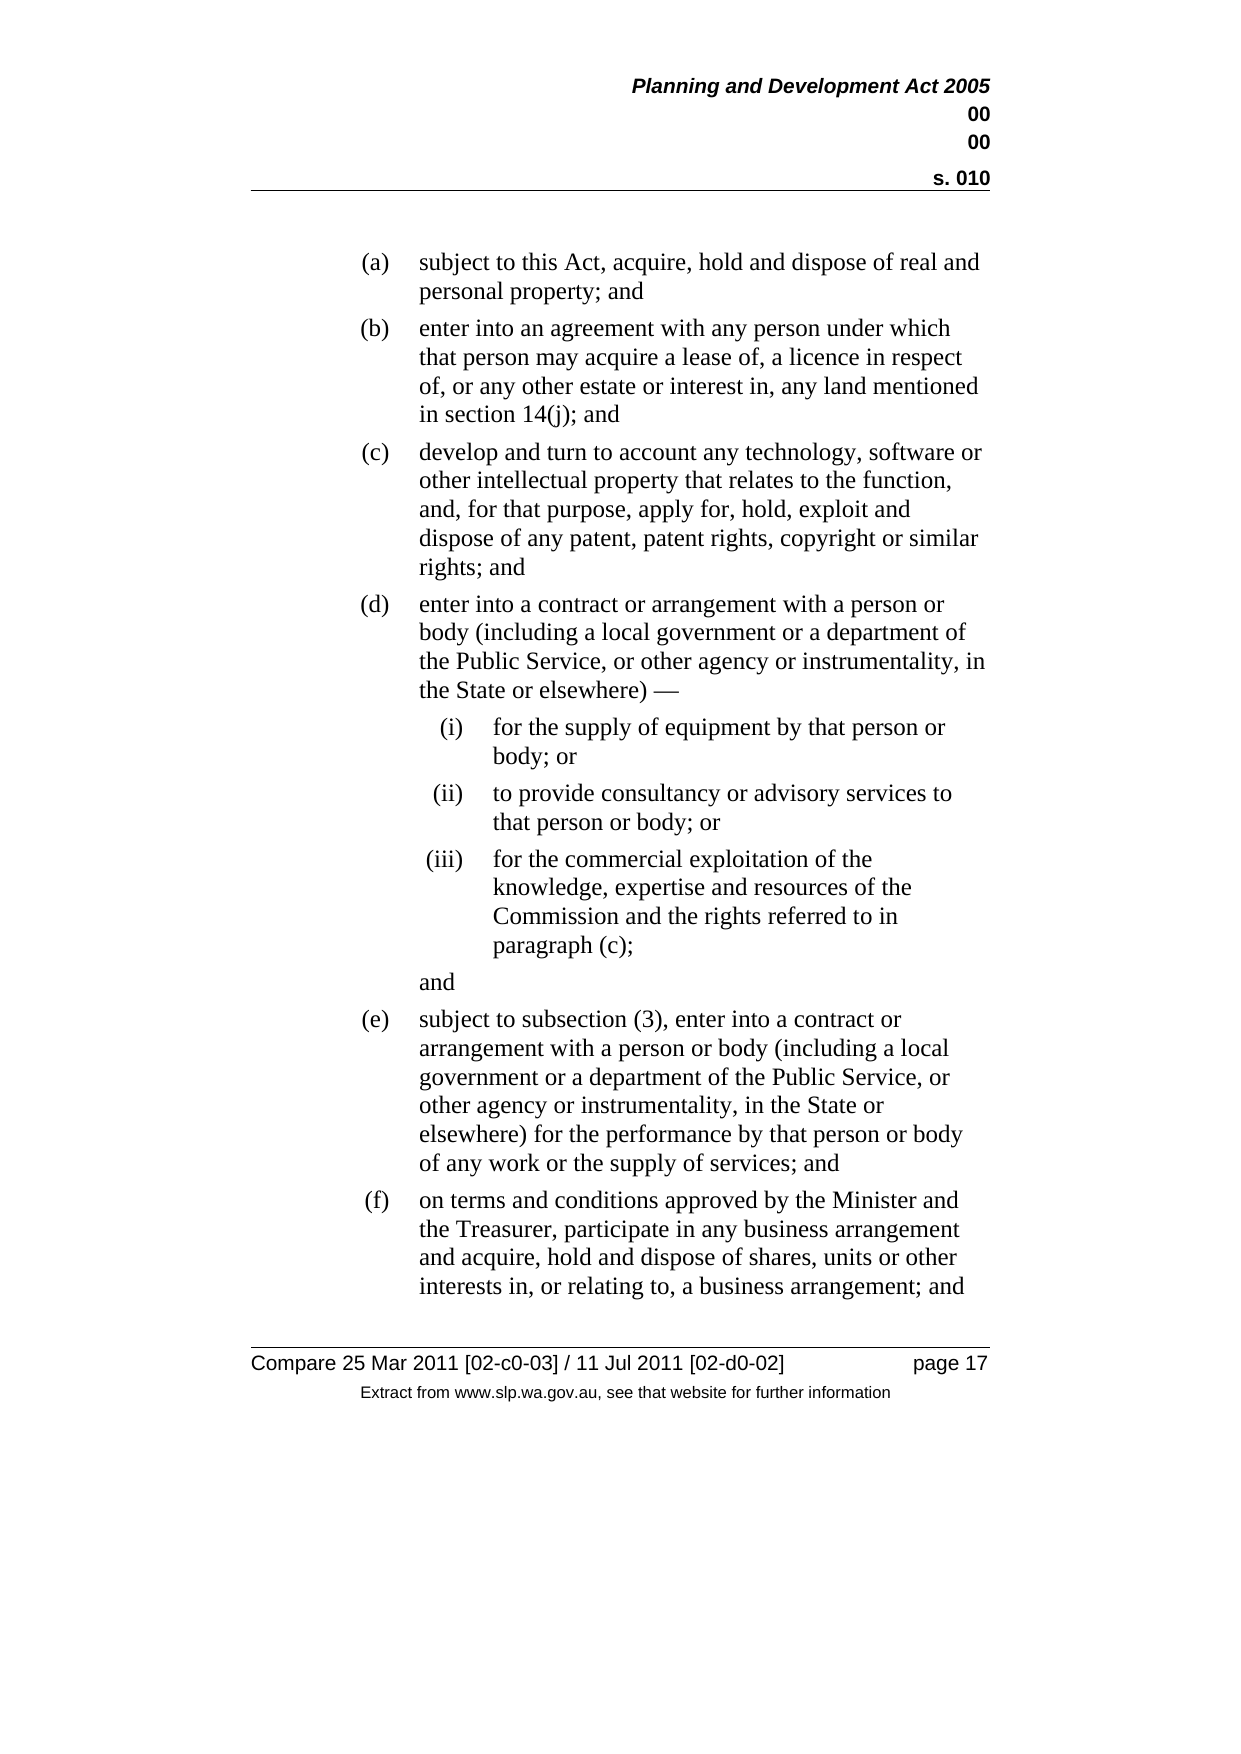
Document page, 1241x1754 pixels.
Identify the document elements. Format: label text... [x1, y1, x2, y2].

text and [251, 967, 990, 996]
text (f) on terms and conditions approved by the Minister and the Treasurer, participate in any business arrangement and acquire, hold and dispose of shares, units or other interests in, or relating to, a business arrangement; and [251, 1185, 990, 1300]
text (i) for the supply of equipment by that person or body; or [251, 712, 990, 769]
text (a) subject to this Act, acquire, hold and dispose of real and personal property; and [251, 247, 990, 305]
text (ii) to provide consultancy or advisory services to that person or body; or [251, 778, 990, 835]
text (c) develop and turn to account any technology, software or other intellectual property that relates to the function, and, for that purpose, apply for, hold, exploit and dispose of any patent, patent rights, copyright or similar rights; and [251, 437, 990, 580]
text (e) subject to subsection (3), enter into a contract or arrangement with a person or body (including a local government or a department of the Public Service, or other agency or instrumentality, in the State or elsewhere) for the performance by that person or body of any work or the supply of services; and [251, 1004, 990, 1177]
text (iii) for the commercial exploitation of the knowledge, expertise and resources of the Commission and the rights referred to in paragraph (c); [251, 844, 990, 959]
text (b) enter into an agreement with any person under which that person may acquire a lease of, a licence in respect of, or any other estate or interest in, any land mentioned in section 14(j); and [251, 313, 990, 428]
text (d) enter into a contract or arrangement with a person or body (including a local government or a department of the Public Service, or other agency or instrumentality, in the State or elsewhere) — [251, 589, 990, 704]
